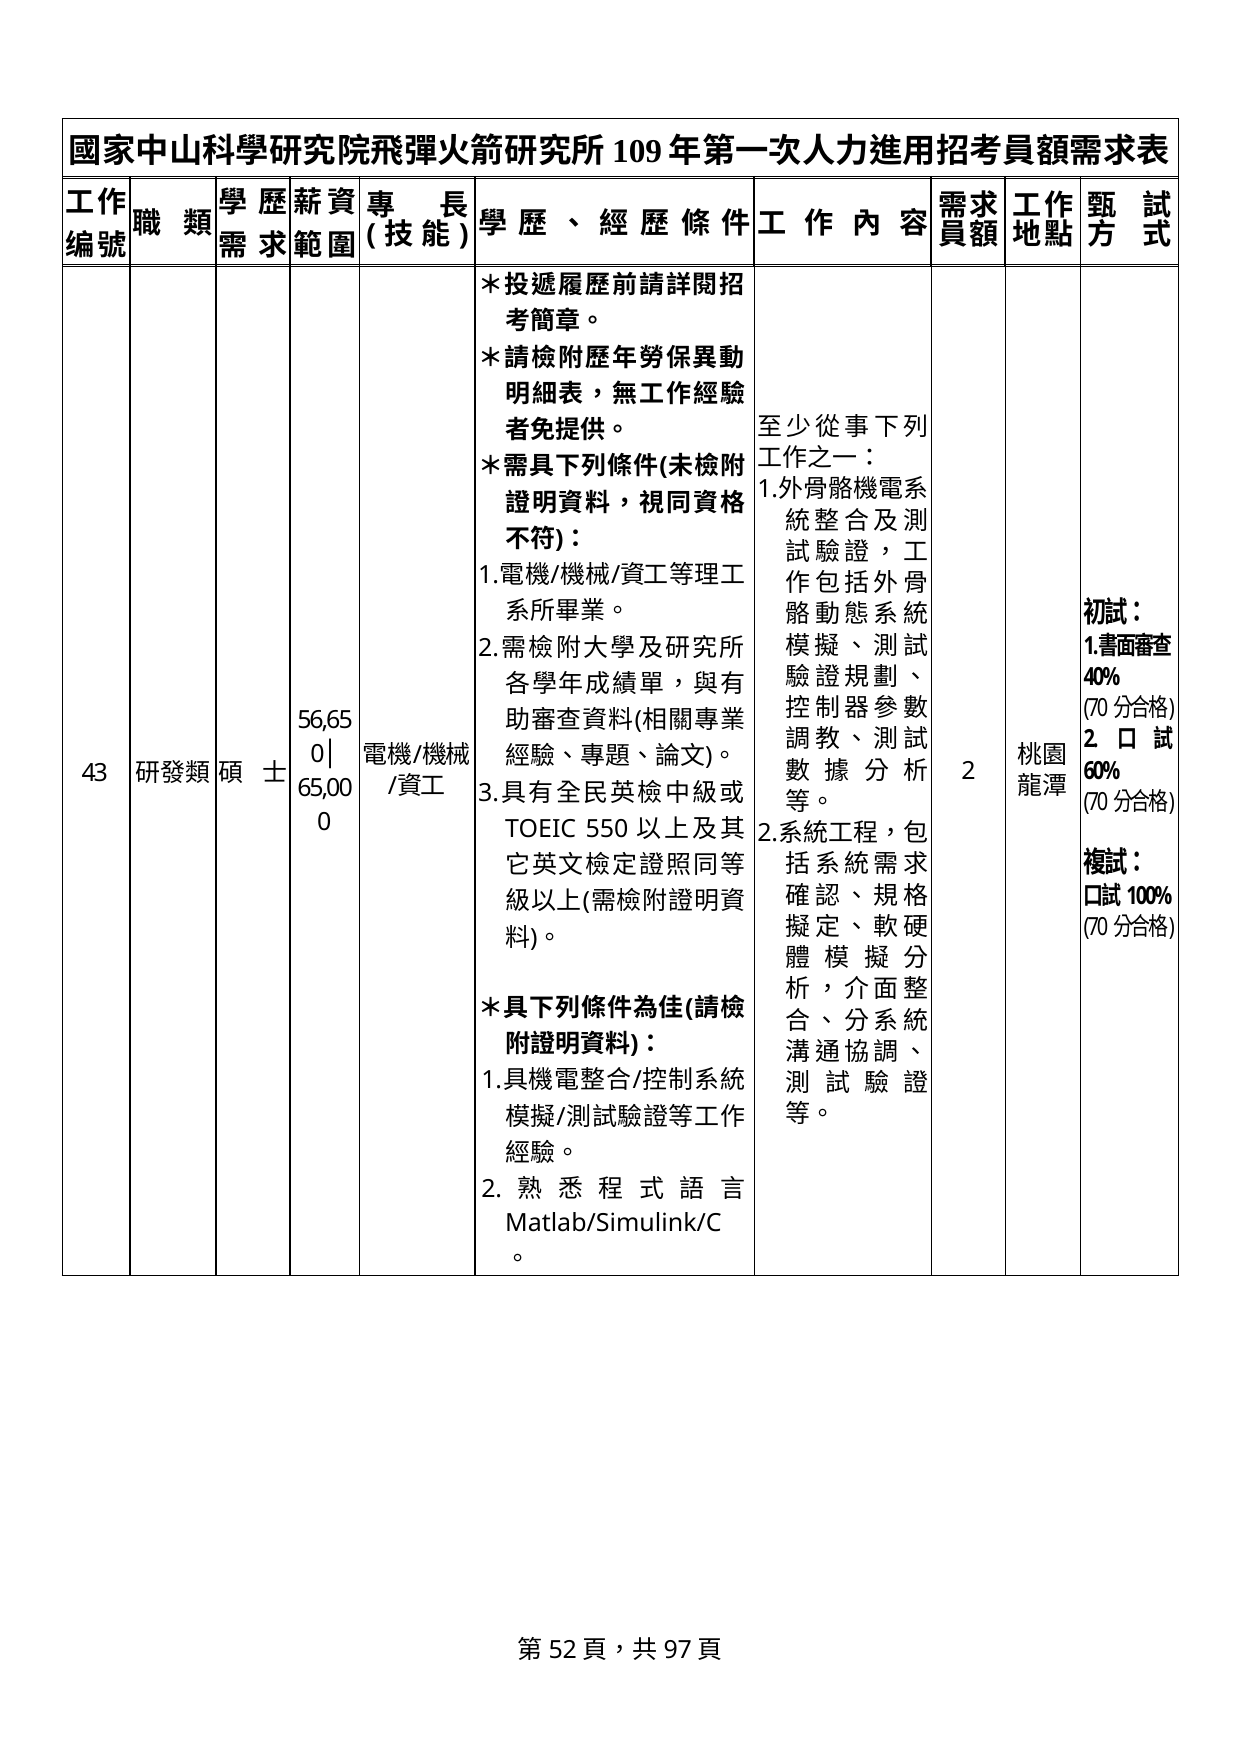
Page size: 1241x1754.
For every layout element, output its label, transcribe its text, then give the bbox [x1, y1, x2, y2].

table_cell 工作编號 [63, 179, 129, 263]
table_cell 甄試 方式 [1081, 179, 1178, 263]
table_cell 工作地點 [1006, 179, 1080, 263]
table_cell 工作內容 [755, 179, 930, 263]
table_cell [1081, 267, 1178, 1275]
table_cell 碩士 [217, 267, 289, 1275]
table_cell 學歷、經歷條件 [476, 179, 753, 263]
table_cell 學歷需求 [217, 179, 289, 263]
table_cell 需求 員額 [932, 179, 1004, 263]
table_header 國家中山科學研究院飛彈火箭研究所109年第一次人力進用招考員額需求表 [63, 119, 1178, 176]
table_cell 至少從事下列工作之一： 1.外骨骼機電系統整合及測試驗證，工作包括外骨骼動態系統模擬、測試驗證規劃、控制器參數調教、測試數據分析等。 2.系統工程，包括系統需求確認、規格擬定、軟硬體模擬分析，介面整合、分系統溝通協調、測試驗證等。 [755, 267, 931, 1275]
table_cell 56,650│ 65,000 [291, 267, 359, 1275]
table_cell 專長 (技能) [360, 179, 474, 263]
table_cell 研發類 [131, 267, 215, 1275]
table_cell 2 [932, 267, 1005, 1275]
table_cell 桃園龍潭 [1006, 267, 1080, 1275]
table_cell 電機/機械/資工 [360, 267, 474, 1275]
table_cell 職類 [131, 179, 215, 263]
table_cell 43 [63, 267, 129, 1275]
table_cell 薪資 範圍 [291, 179, 359, 263]
table_cell ＊投遞履歷前請詳閱招考簡章。 ＊請檢附歷年勞保異動明細表，無工作經驗者免提供。 ＊需具下列條件(未檢附證明資料，視同資格不符)： 1.電機/機械/資工等理工系所畢業。 2.需檢附大學及研究所各學年成績單，與有助審查資料(相關專業經驗、專題、論文)。 3.具有全民英檢中級或TOEIC 550以上及其它英文檢定證照同等級以上(需檢附證明資料)。 ＊具下列條件為佳(請檢附證明資料)： 1.具機電整合/控制系統模擬/測試驗證等工作經驗。 2.熟悉程式語言Matlab/Simulink/C。 [476, 267, 754, 1275]
